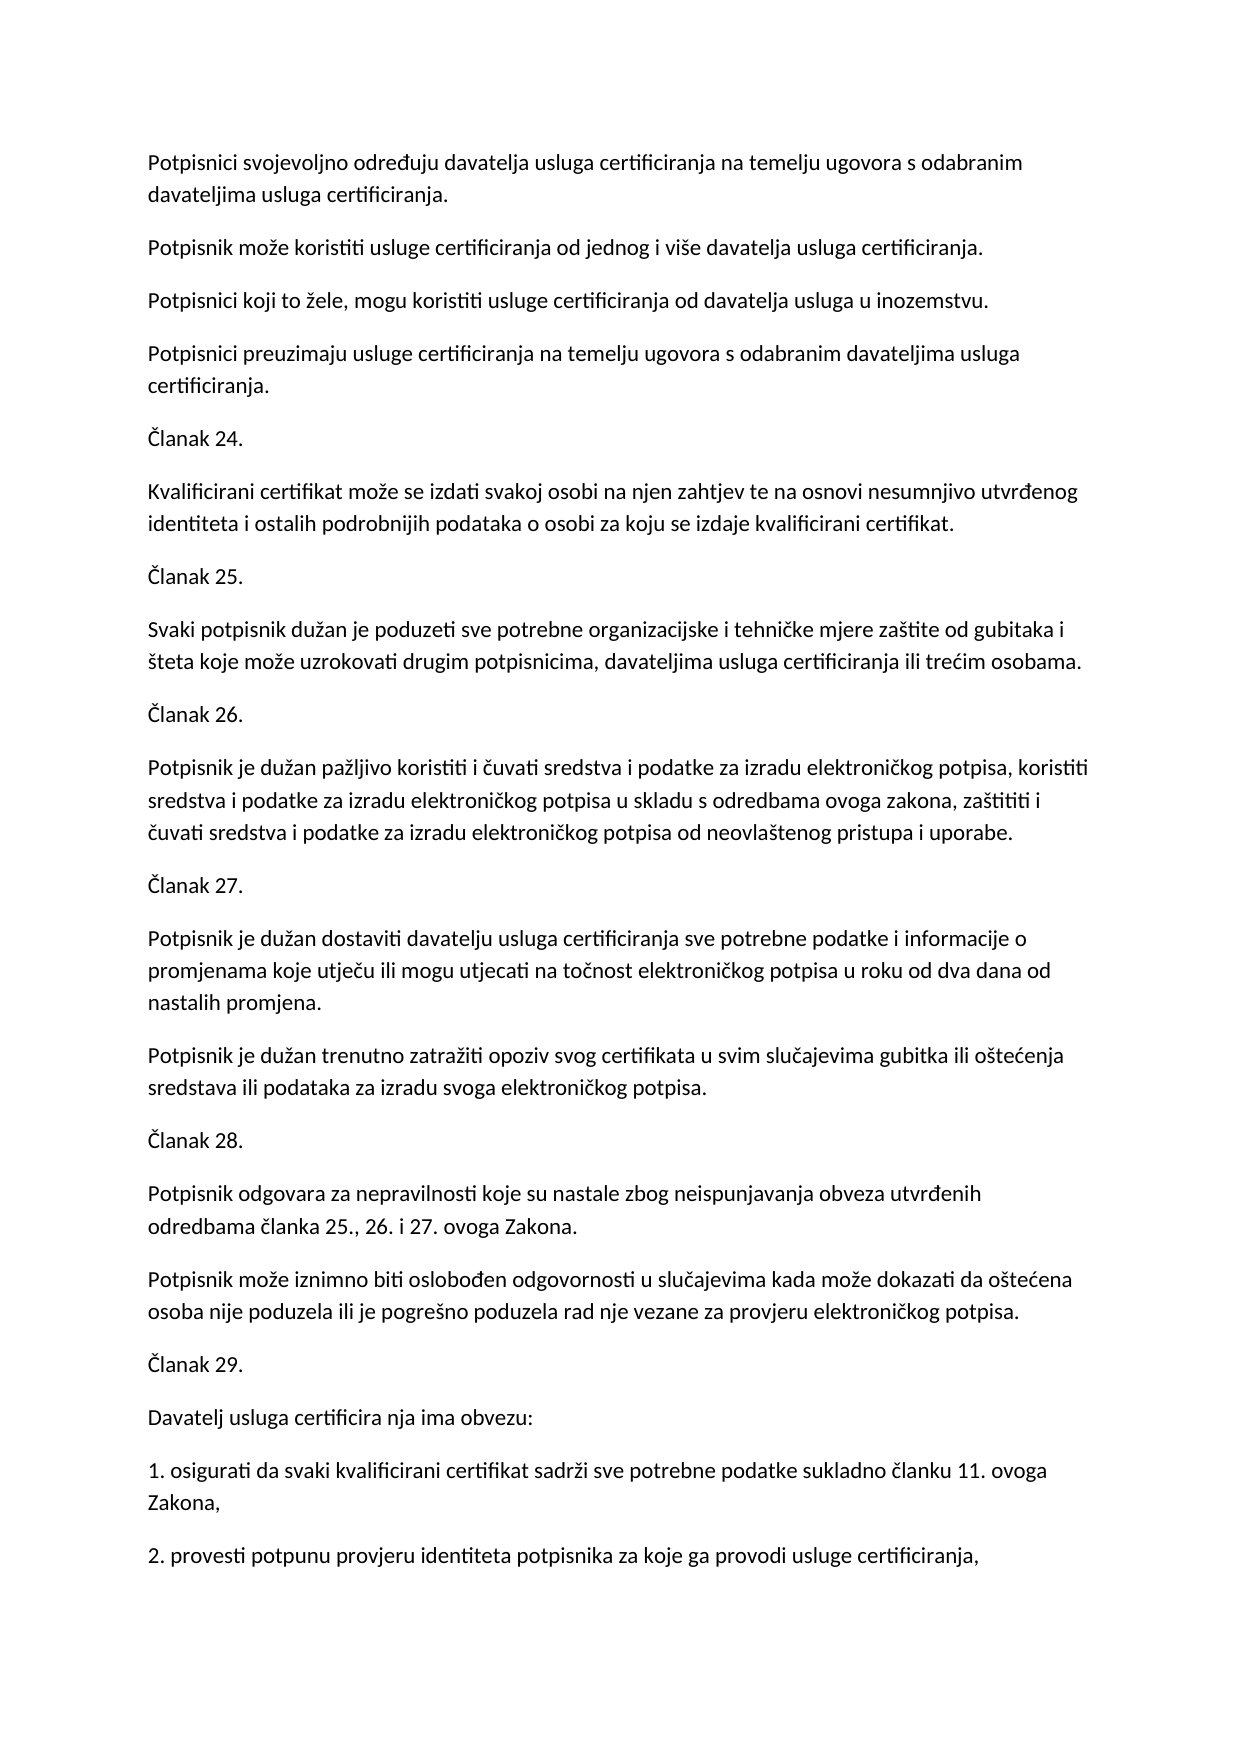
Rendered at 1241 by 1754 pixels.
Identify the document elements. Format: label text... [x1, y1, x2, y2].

text Potpisnik odgovara za nepravilnosti koje su nastale zbog neispunjavanja obveza utvrđenih odredbama članka 25., 26. i 27. ovoga Zakona. [148, 1179, 1093, 1240]
text 2. provesti potpunu provjeru identiteta potpisnika za koje ga provodi usluge certificiranja, [148, 1541, 1093, 1569]
text Članak 29. [148, 1350, 1093, 1378]
text Potpisnici svojevoljno određuju davatelja usluga certificiranja na temelju ugovora s odabranim davateljima usluga certificiranja. [148, 148, 1093, 208]
text Članak 28. [148, 1127, 1093, 1154]
text Potpisnik može koristiti usluge certificiranja od jednog i više davatelja usluga certificiranja. [148, 233, 1093, 261]
text Potpisnik može iznimno biti oslobođen odgovornosti u slučajevima kada može dokazati da oštećena osoba nije poduzela ili je pogrešno poduzela rad nje vezane za provjeru elektroničkog potpisa. [148, 1265, 1093, 1325]
text Članak 24. [148, 424, 1093, 452]
text Potpisnici koji to žele, mogu koristiti usluge certificiranja od davatelja usluga u inozemstvu. [148, 286, 1093, 314]
text Kvalificirani certifikat može se izdati svakoj osobi na njen zahtjev te na osnovi nesumnjivo utvrđenog identiteta i ostalih podrobnijih podataka o osobi za koju se izdaje kvalificirani certifikat. [148, 477, 1093, 537]
text Potpisnik je dužan dostaviti davatelju usluga certificiranja sve potrebne podatke i informacije o promjenama koje utječu ili mogu utjecati na točnost elektroničkog potpisa u roku od dva dana od nastalih promjena. [148, 924, 1093, 1016]
text Potpisnici preuzimaju usluge certificiranja na temelju ugovora s odabranim davateljima usluga certificiranja. [148, 339, 1093, 399]
text Potpisnik je dužan pažljivo koristiti i čuvati sredstva i podatke za izradu elektroničkog potpisa, koristiti sredstva i podatke za izradu elektroničkog potpisa u skladu s odredbama ovoga zakona, zaštititi i čuvati sredstva i podatke za izradu elektroničkog potpisa od neovlaštenog pristupa i uporabe. [148, 753, 1093, 846]
text Svaki potpisnik dužan je poduzeti sve potrebne organizacijske i tehničke mjere zaštite od gubitaka i šteta koje može uzrokovati drugim potpisnicima, davateljima usluga certificiranja ili trećim osobama. [148, 615, 1093, 676]
text Članak 26. [148, 701, 1093, 728]
text 1. osigurati da svaki kvalificirani certifikat sadrži sve potrebne podatke sukladno članku 11. ovoga Zakona, [148, 1456, 1093, 1516]
text Potpisnik je dužan trenutno zatražiti opoziv svog certifikata u svim slučajevima gubitka ili oštećenja sredstava ili podataka za izradu svoga elektroničkog potpisa. [148, 1041, 1093, 1102]
text Članak 27. [148, 871, 1093, 899]
text Članak 25. [148, 562, 1093, 590]
text Davatelj usluga certificira nja ima obvezu: [148, 1403, 1093, 1431]
